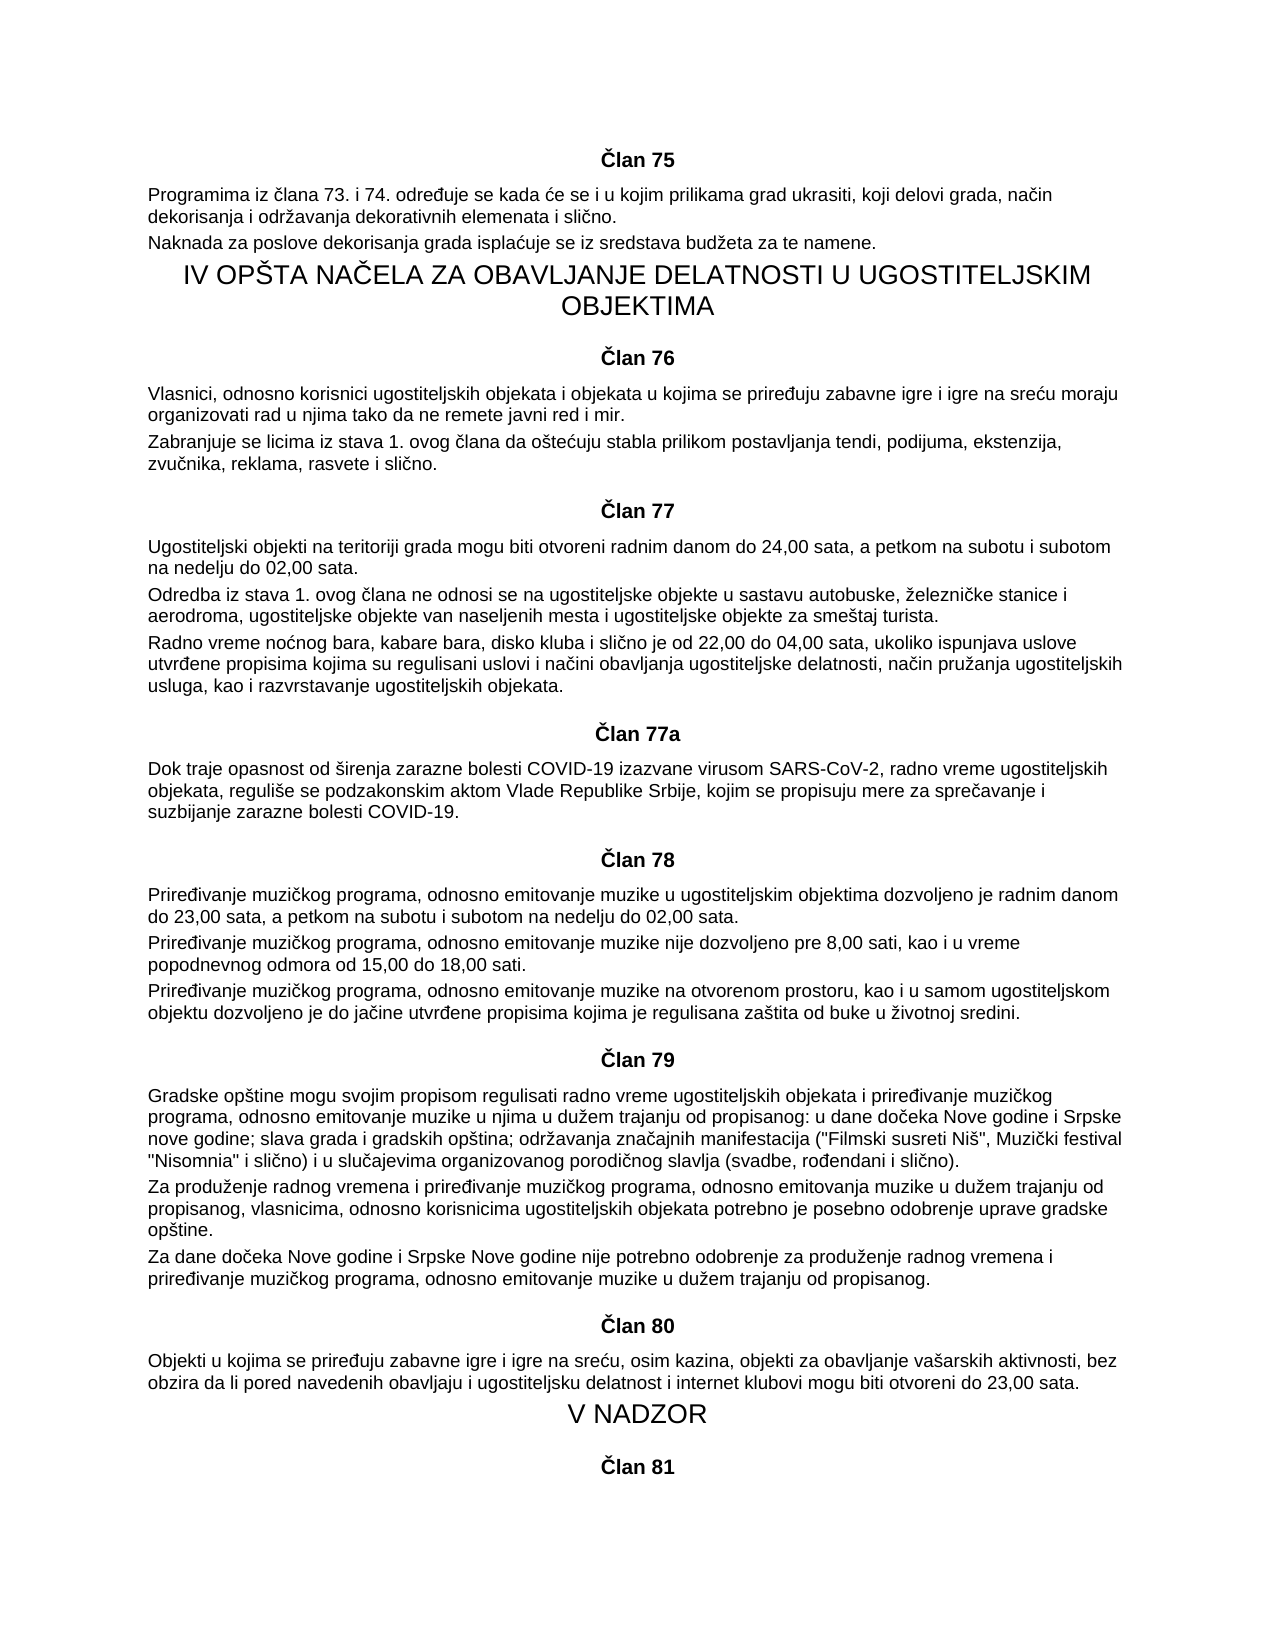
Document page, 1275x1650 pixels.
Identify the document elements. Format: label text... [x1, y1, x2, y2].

text Naknada za poslove dekorisanja grada isplaćuje se iz sredstava budžeta za te namene. [148, 232, 1127, 254]
text Priređivanje muzičkog programa, odnosno emitovanje muzike u ugostiteljskim objektima dozvoljeno je radnim danom do 23,00 sata, a petkom na subotu i subotom na nedelju do 02,00 sata. [148, 884, 1127, 927]
text Objekti u kojima se priređuju zabavne igre i igre na sreću, osim kazina, objekti za obavljanje vašarskih aktivnosti, bez obzira da li pored navedenih obavljaju i ugostiteljsku delatnost i internet klubovi mogu biti otvoreni do 23,00 sata. [148, 1350, 1127, 1393]
text Radno vreme noćnog bara, kabare bara, disko kluba i slično je od 22,00 do 04,00 sata, ukoliko ispunjava uslove utvrđene propisima kojima su regulisani uslovi i načini obavljanja ugostiteljske delatnosti, način pružanja ugostiteljskih usluga, kao i razvrstavanje ugostiteljskih objekata. [148, 632, 1127, 696]
text Član 81 [148, 1455, 1127, 1479]
text Priređivanje muzičkog programa, odnosno emitovanje muzike na otvorenom prostoru, kao i u samom ugostiteljskom objektu dozvoljeno je do jačine utvrđene propisima kojima je regulisana zaštita od buke u životnoj sredini. [148, 980, 1127, 1023]
text Priređivanje muzičkog programa, odnosno emitovanje muzike nije dozvoljeno pre 8,00 sati, kao i u vreme popodnevnog odmora od 15,00 do 18,00 sati. [148, 932, 1127, 975]
text Ugostiteljski objekti na teritoriji grada mogu biti otvoreni radnim danom do 24,00 sata, a petkom na subotu i subotom na nedelju do 02,00 sata. [148, 535, 1127, 578]
text Zabranjuje se licima iz stava 1. ovog člana da oštećuju stabla prilikom postavljanja tendi, podijuma, ekstenzija, zvučnika, reklama, rasvete i slično. [148, 431, 1127, 474]
text Za produženje radnog vremena i priređivanje muzičkog programa, odnosno emitovanja muzike u dužem trajanju od propisanog, vlasnicima, odnosno korisnicima ugostiteljskih objekata potrebno je posebno odobrenje uprave gradske opštine. [148, 1176, 1127, 1241]
text Programima iz člana 73. i 74. određuje se kada će se i u kojim prilikama grad ukrasiti, koji delovi grada, način dekorisanja i održavanja dekorativnih elemenata i slično. [148, 184, 1127, 227]
text Član 80 [148, 1314, 1127, 1338]
text Za dane dočeka Nove godine i Srpske Nove godine nije potrebno odobrenje za produženje radnog vremena i priređivanje muzičkog programa, odnosno emitovanje muzike u dužem trajanju od propisanog. [148, 1246, 1127, 1289]
text Gradske opštine mogu svojim propisom regulisati radno vreme ugostiteljskih objekata i priređivanje muzičkog programa, odnosno emitovanje muzike u njima u dužem trajanju od propisanog: u dane dočeka Nove godine i Srpske nove godine; slava grada i gradskih opština; održavanja značajnih manifestacija ("Filmski susreti Niš", Muzički festival "Nisomnia" i slično) i u slučajevima organizovanog porodičnog slavlja (svadbe, rođendani i slično). [148, 1085, 1127, 1171]
text Vlasnici, odnosno korisnici ugostiteljskih objekata i objekata u kojima se priređuju zabavne igre i igre na sreću moraju organizovati rad u njima tako da ne remete javni red i mir. [148, 383, 1127, 426]
text Član 75 [148, 148, 1127, 172]
text Član 78 [148, 847, 1127, 871]
text Član 79 [148, 1048, 1127, 1072]
text Član 77a [148, 721, 1127, 745]
text Odredba iz stava 1. ovog člana ne odnosi se na ugostiteljske objekte u sastavu autobuske, železničke stanice i aerodroma, ugostiteljske objekte van naseljenih mesta i ugostiteljske objekte za smeštaj turista. [148, 583, 1127, 627]
text Član 76 [148, 346, 1127, 370]
text Dok traje opasnost od širenja zarazne bolesti COVID-19 izazvane virusom SARS-CoV-2, radno vreme ugostiteljskih objekata, reguliše se podzakonskim aktom Vlade Republike Srbije, kojim se propisuju mere za sprečavanje i suzbijanje zarazne bolesti COVID-19. [148, 758, 1127, 822]
text IV OPŠTA NAČELA ZA OBAVLJANJE DELATNOSTI U UGOSTITELJSKIM OBJEKTIMA [148, 259, 1127, 321]
text V NADZOR [148, 1398, 1127, 1430]
text Član 77 [148, 499, 1127, 523]
